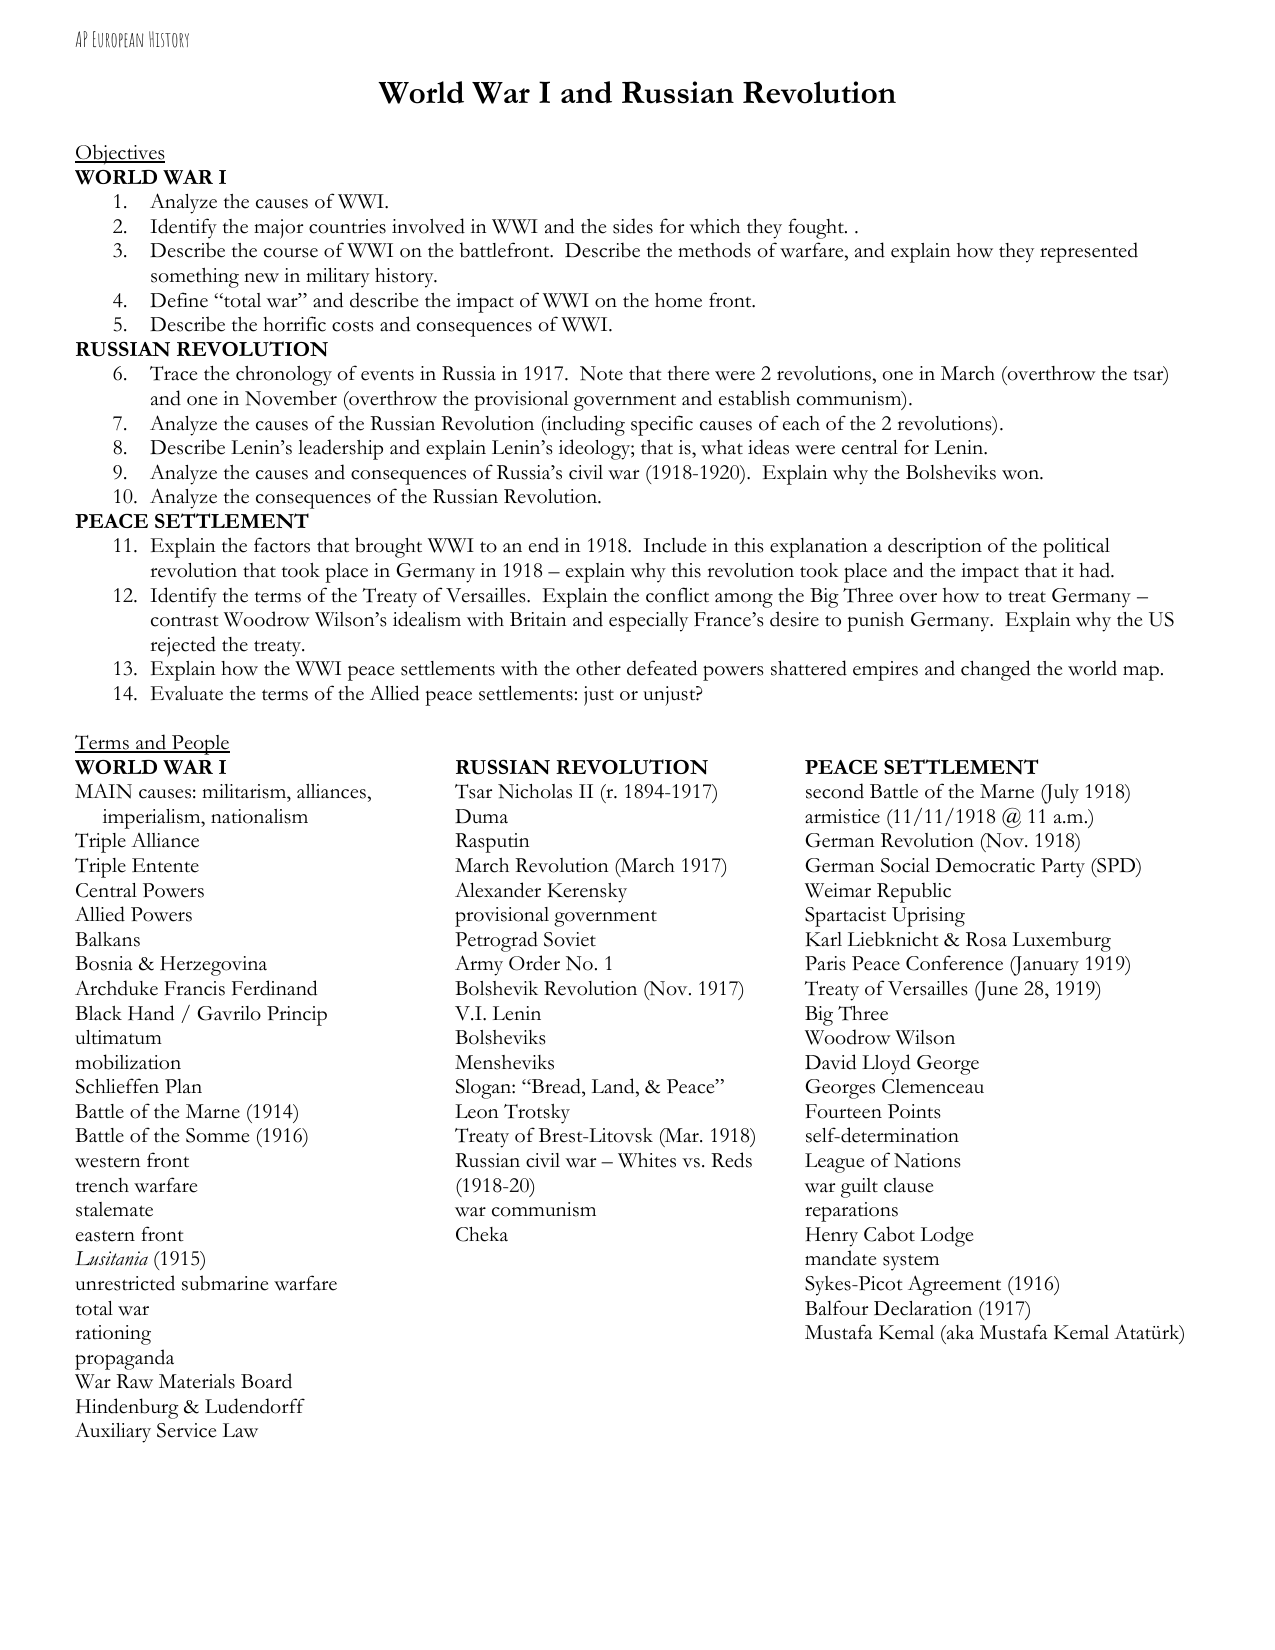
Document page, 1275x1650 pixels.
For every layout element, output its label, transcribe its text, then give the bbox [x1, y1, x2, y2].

list Describe the course of WWI on the battlefront. Describe the methods of warfare, and explain how they represented something new in military history. [112, 239, 1200, 288]
list Analyze the causes of WWI. [112, 190, 1200, 214]
text PEACE SETTLEMENT [75, 509, 1200, 534]
text Objectives [75, 141, 1200, 165]
text Terms and People [75, 731, 1200, 755]
list Evaluate the terms of the Allied peace settlements: just or unjust? [112, 681, 1200, 706]
list Trace the chronology of events in Russia in 1917. Note that there were 2 revolutions, one in March (overthrow the tsar) and one in November (overthrow the provisional government and establish communism). [112, 362, 1200, 411]
list Describe the horrific costs and consequences of WWI. [112, 313, 1200, 337]
list Identify the terms of the Treaty of Versailles. Explain the conflict among the Big Three over how to treat Germany – contrast Woodrow Wilson’s idealism with Britain and especially France’s desire to punish Germany. Explain why the US rejected the treaty. [112, 583, 1200, 657]
list Analyze the consequences of the Russian Revolution. [112, 485, 1200, 509]
table_header PEACE SETTLEMENT second Battle of the Marne (July 1918) armistice (11/11/1918 @ 11 a.m.) German Revolution (Nov. 1918) German Social Democratic Party (SPD) Weimar Republic Spartacist Uprising Karl Liebknicht & Rosa Luxemburg Paris Peace Conference (January 1919) Treaty of Versailles (June 28, 1919) Big Three Woodrow Wilson David Lloyd George Georges Clemenceau Fourteen Points self-determination League of Nations war guilt clause reparations Henry Cabot Lodge mandate system Sykes-Picot Agreement (1916) Balfour Declaration (1917) Mustafa Kemal (aka Mustafa Kemal Atatürk) [793, 755, 1203, 1443]
list Explain how the WWI peace settlements with the other defeated powers shattered empires and changed the world map. [112, 657, 1200, 681]
list Define “total war” and describe the impact of WWI on the home front. [112, 288, 1200, 313]
table_header WORLD WAR I MAIN causes: militarism, alliances, imperialism, nationalism Triple Alliance Triple Entente Central Powers Allied Powers Balkans Bosnia & Herzegovina Archduke Francis Ferdinand Black Hand / Gavrilo Princip ultimatum mobilization Schlieffen Plan Battle of the Marne (1914) Battle of the Somme (1916) western front trench warfare stalemate eastern front Lusitania (1915) unrestricted submarine warfare total war rationing propaganda War Raw Materials Board Hindenburg & Ludendorff Auxiliary Service Law [64, 755, 443, 1443]
list Explain the factors that brought WWI to an end in 1918. Include in this explanation a description of the political revolution that took place in Germany in 1918 – explain why this revolution took place and the impact that it had. [112, 534, 1200, 583]
list Analyze the causes and consequences of Russia’s civil war (1918-1920). Explain why the Bolsheviks won. [112, 460, 1200, 485]
text WORLD WAR I [75, 165, 1200, 190]
list Describe Lenin’s leadership and explain Lenin’s ideology; that is, what ideas were central for Lenin. [112, 436, 1200, 460]
table_header RUSSIAN REVOLUTION Tsar Nicholas II (r. 1894-1917) Duma Rasputin March Revolution (March 1917) Alexander Kerensky provisional government Petrograd Soviet Army Order No. 1 Bolshevik Revolution (Nov. 1917) V.I. Lenin Bolsheviks Mensheviks Slogan: “Bread, Land, & Peace” Leon Trotsky Treaty of Brest-Litovsk (Mar. 1918) Russian civil war – Whites vs. Reds (1918-20) war communism Cheka [444, 755, 793, 1443]
text World War I and Russian Revolution [75, 75, 1200, 112]
list Analyze the causes of the Russian Revolution (including specific causes of each of the 2 revolutions). [112, 411, 1200, 436]
list Identify the major countries involved in WWI and the sides for which they fought. . [112, 214, 1200, 239]
text RUSSIAN REVOLUTION [75, 337, 1200, 362]
